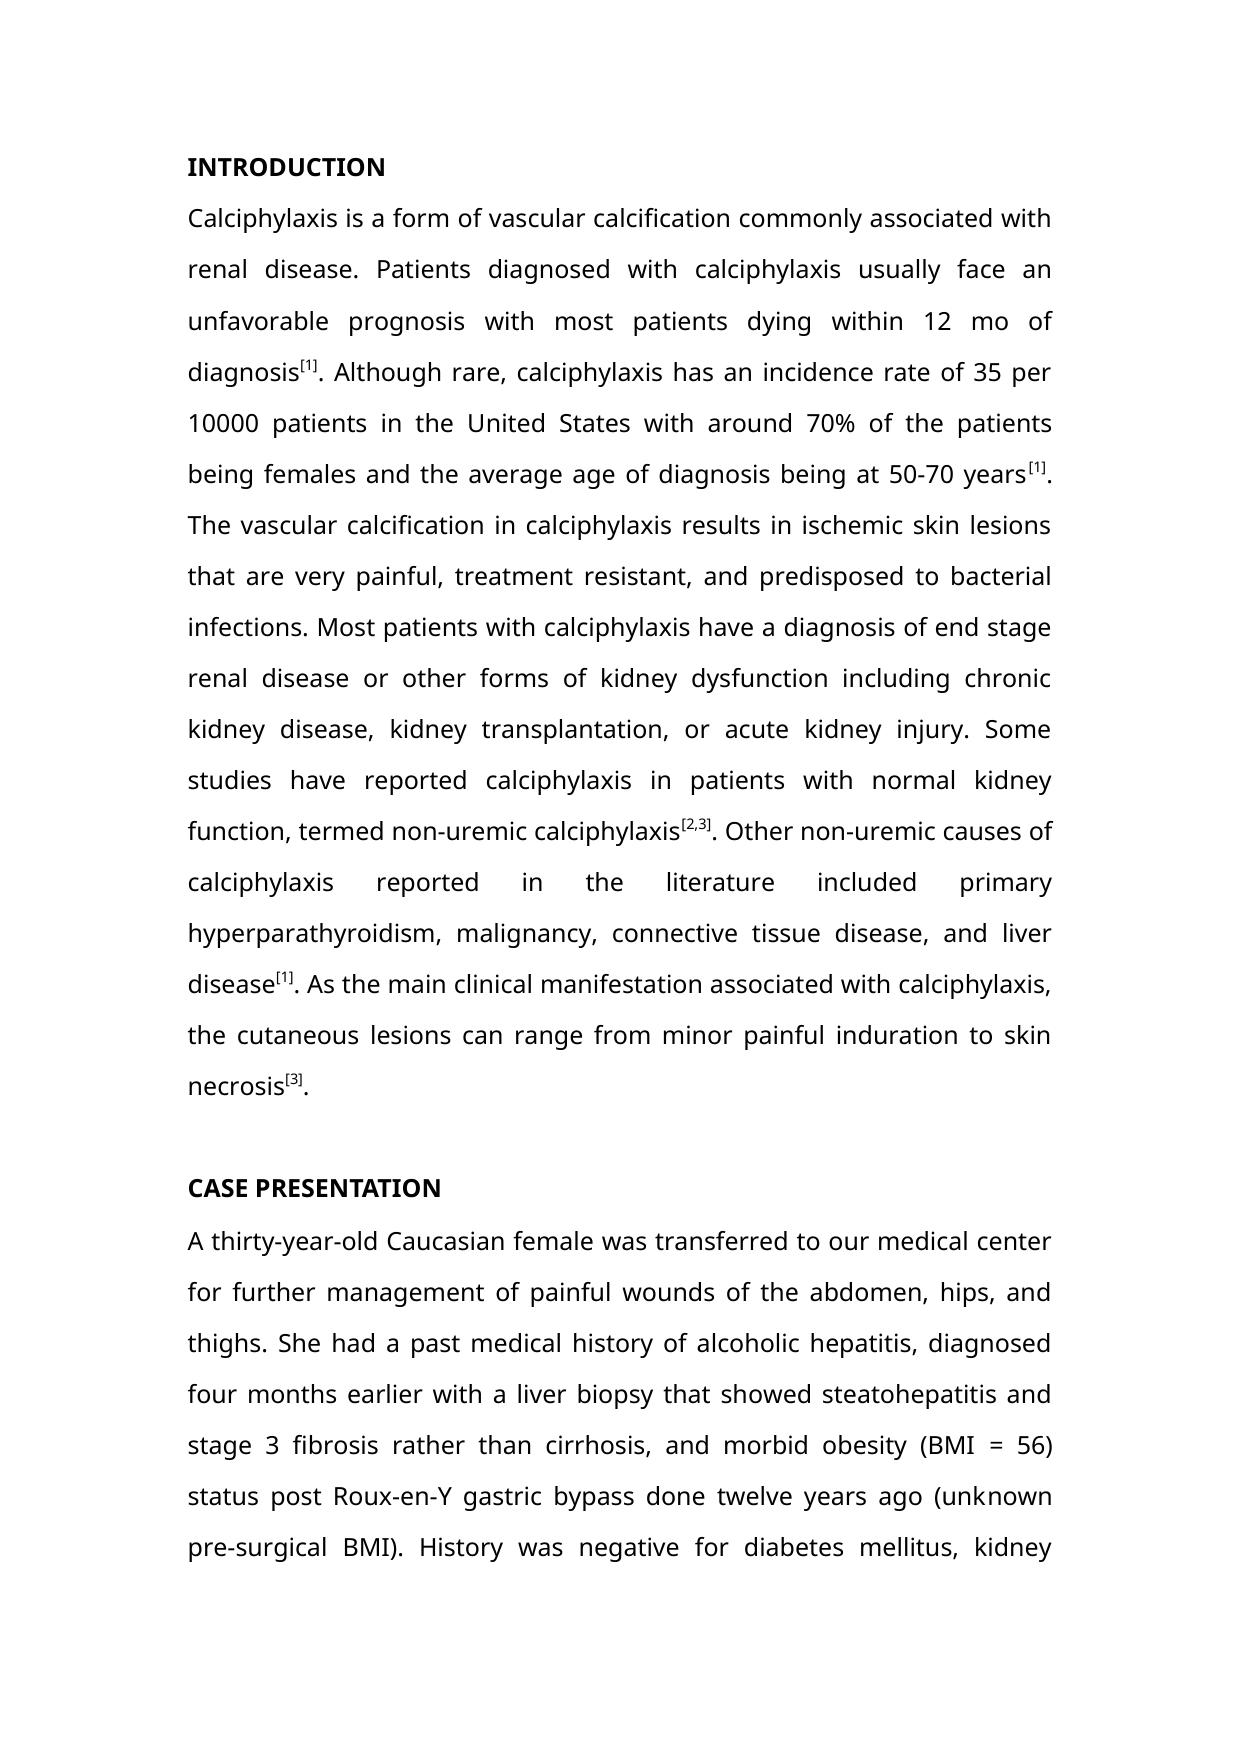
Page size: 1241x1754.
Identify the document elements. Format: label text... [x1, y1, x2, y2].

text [187, 1223, 1053, 1563]
text INTRODUCTION [187, 150, 1053, 184]
text Calciphylaxis is a form of vascular calcification commonly associated with renal disease. Patients diagnosed with calciphylaxis usually face an unfavorable prognosis with most patients dying within 12 mo of diagnosis[1]. Although rare, calciphylaxis has an incidence rate of 35 per 10000 patients in the United States with around 70% of the patients being females and the average age of diagnosis being at 50-70 years[1]. The vascular calcification in calciphylaxis results in ischemic skin lesions that are very painful, treatment resistant, and predisposed to bacterial infections. Most patients with calciphylaxis have a diagnosis of end stage renal disease or other forms of kidney dysfunction including chronic kidney disease, kidney transplantation, or acute kidney injury. Some studies have reported calciphylaxis in patients with normal kidney function, termed non-uremic calciphylaxis[2,3]. Other non-uremic causes of calciphylaxis reported in the literature included primary hyperparathyroidism, malignancy, connective tissue disease, and liver disease[1]. As the main clinical manifestation associated with calciphylaxis, the cutaneous lesions can range from minor painful induration to skin necrosis[3]. [187, 201, 1053, 1103]
text CASE PRESENTATION [187, 1171, 1053, 1205]
